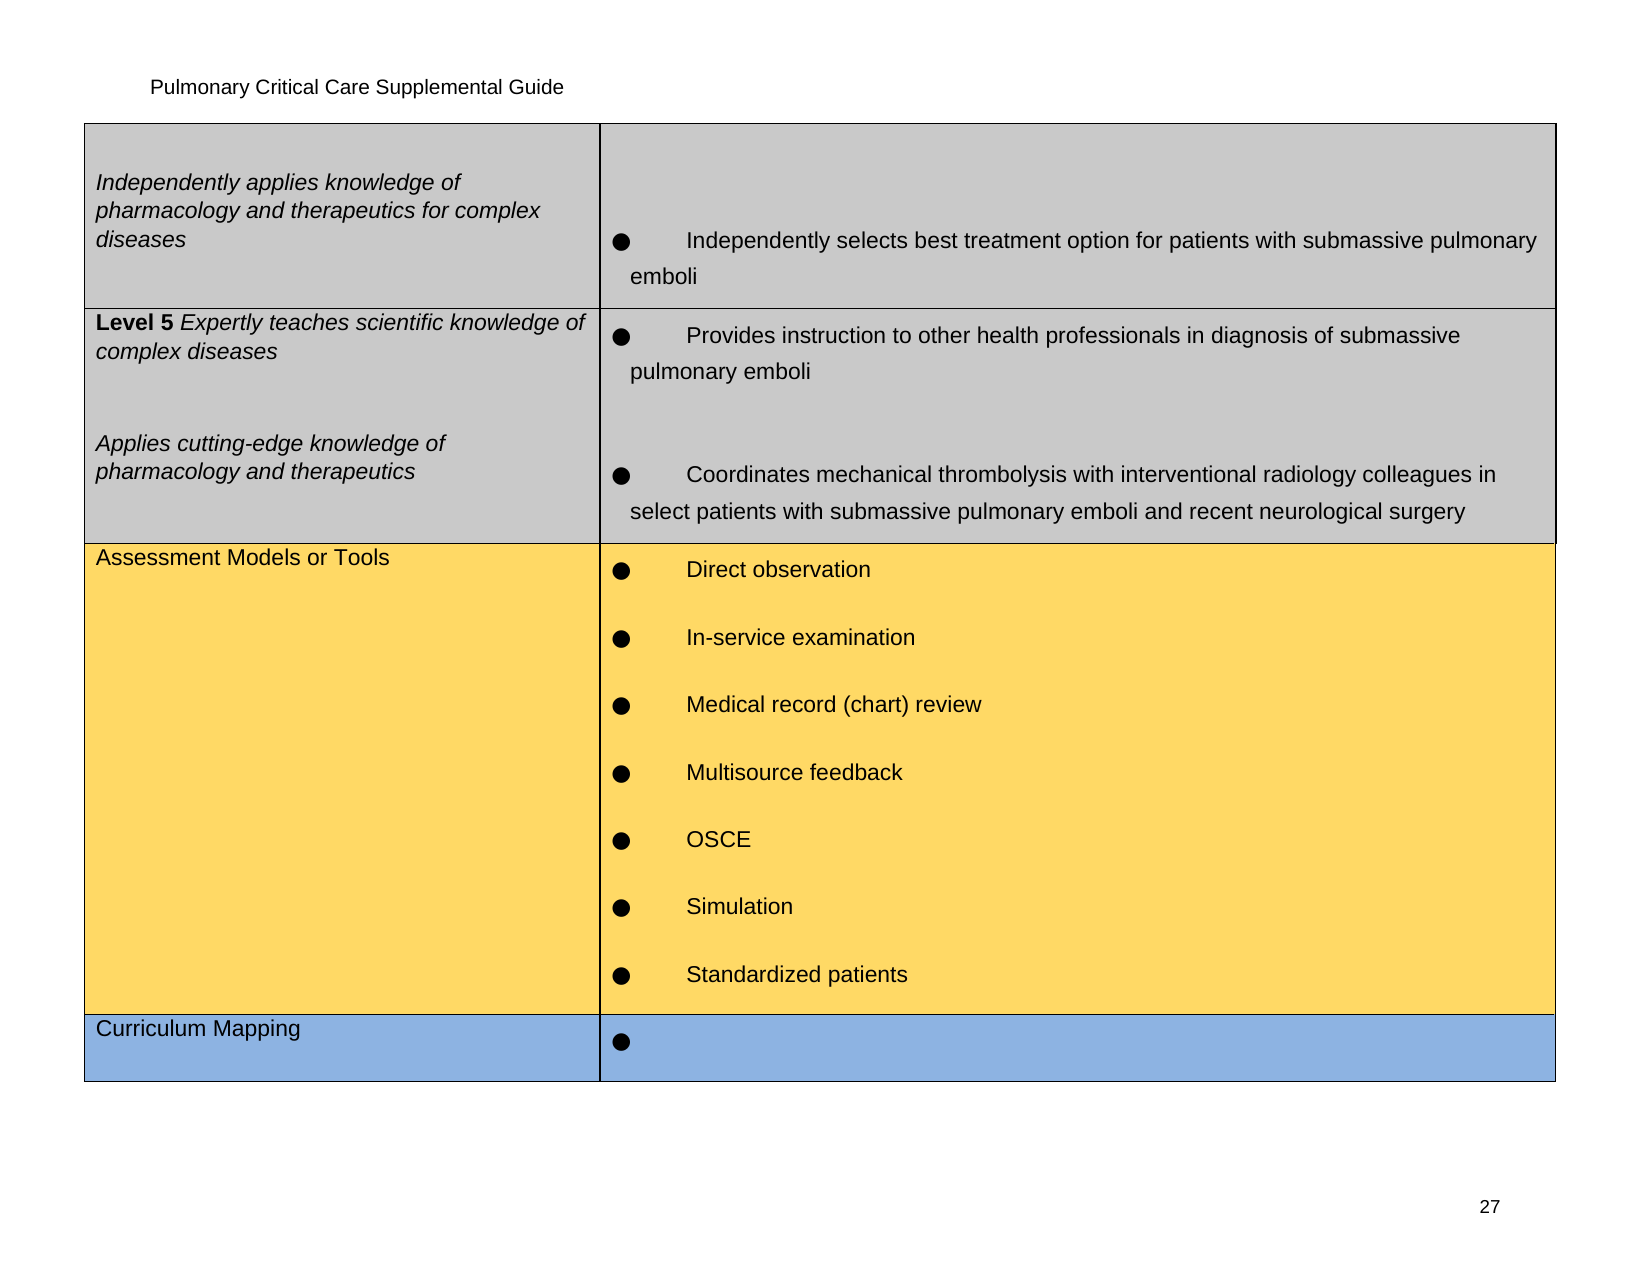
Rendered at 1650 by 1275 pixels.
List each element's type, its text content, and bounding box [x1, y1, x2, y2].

table_cell Curriculum Mapping [85, 1015, 599, 1081]
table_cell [601, 124, 1555, 308]
table_cell Level 5 Expertly teaches scientific knowledge of complex diseases Applies cutting-edge knowledge of pharmacology and therapeutics [85, 309, 599, 543]
table_cell Direct observation In-service examination Medical record (chart) review Multisource feedback OSCE Simulation Standardized patients [601, 543, 1555, 1014]
table_cell Assessment Models or Tools [85, 544, 599, 1014]
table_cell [85, 124, 599, 308]
table_cell Provides instruction to other health professionals in diagnosis of submassive pulmonary emboli Coordinates mechanical thrombolysis with interventional radiology colleagues in select patients with submassive pulmonary emboli and recent neurological surgery [601, 309, 1555, 543]
table_cell [601, 1014, 1555, 1081]
